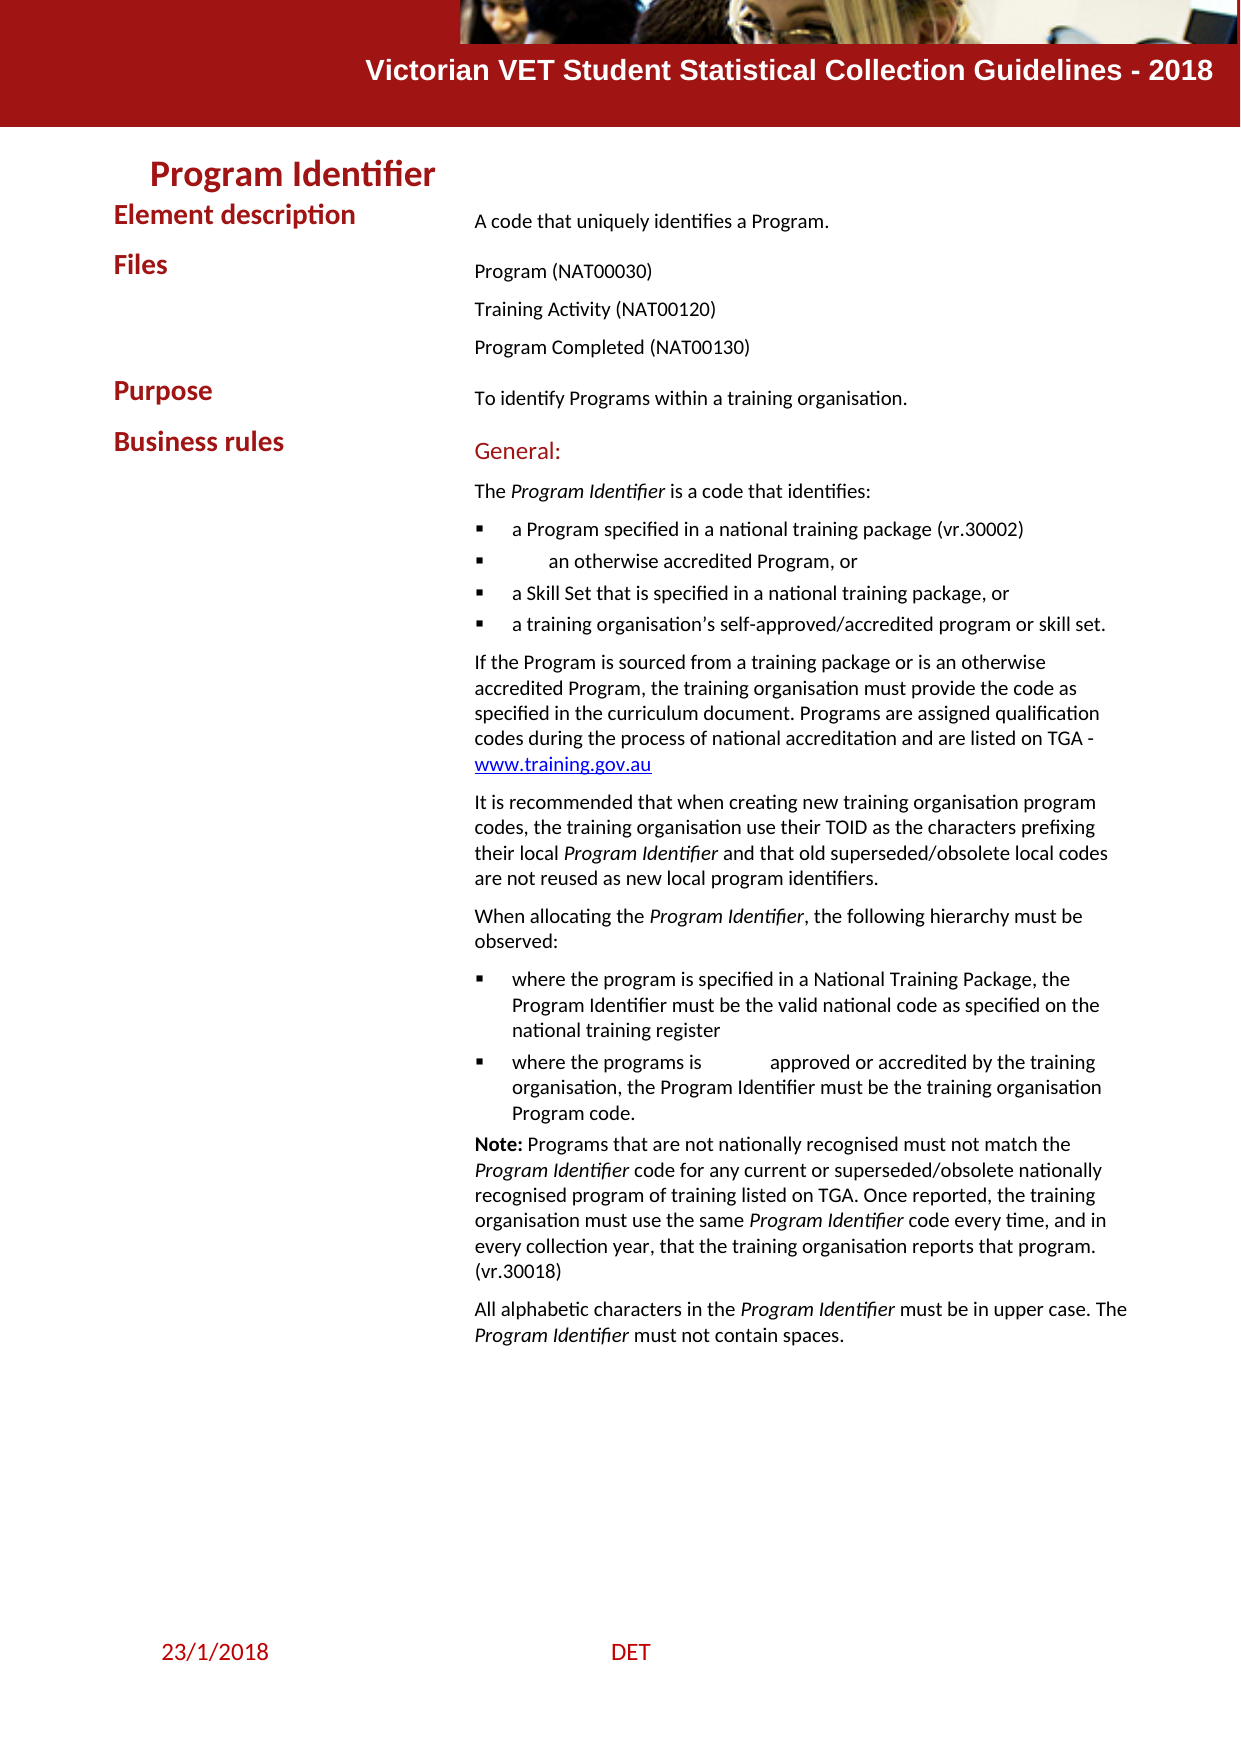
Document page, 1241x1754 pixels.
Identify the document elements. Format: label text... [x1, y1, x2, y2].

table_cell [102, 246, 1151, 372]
text Program Identifier [150, 150, 1090, 196]
picture [458, 0, 1237, 43]
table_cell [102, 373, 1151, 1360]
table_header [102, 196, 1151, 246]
